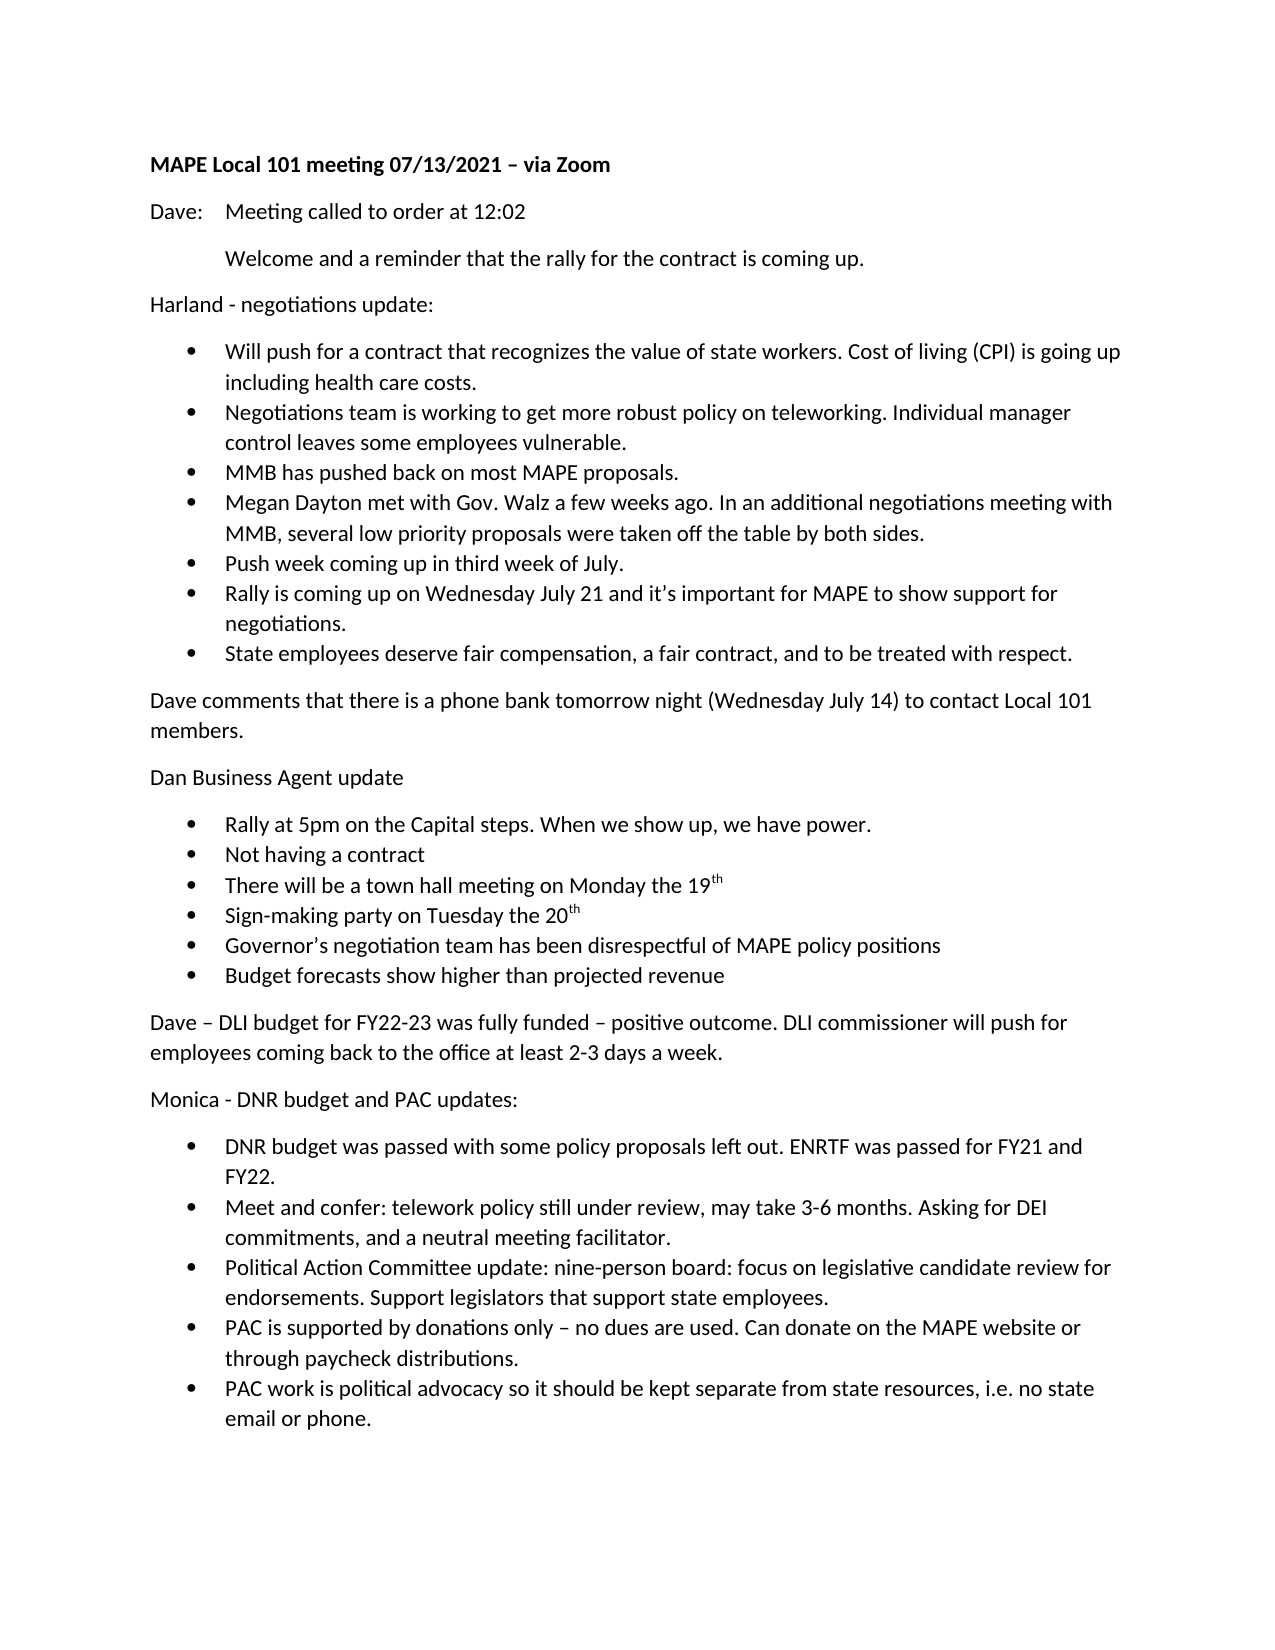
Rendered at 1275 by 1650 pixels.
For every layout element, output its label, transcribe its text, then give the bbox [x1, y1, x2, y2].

list Political Action Committee update: nine-person board: focus on legislative candidate review for endorsements. Support legislators that support state employees. [187, 1253, 1125, 1311]
text Dave – DLI budget for FY22-23 was fully funded – positive outcome. DLI commissioner will push for employees coming back to the office at least 2-3 days a week. [150, 1008, 1125, 1067]
list Not having a contract [187, 841, 1125, 869]
list Negotiations team is working to get more robust policy on teleworking. Individual manager control leaves some employees vulnerable. [187, 398, 1125, 456]
list MMB has pushed back on most MAPE proposals. [187, 458, 1125, 486]
list Governor’s negotiation team has been disrespectful of MAPE policy positions [187, 931, 1125, 959]
list Will push for a contract that recognizes the value of state workers. Cost of living (CPI) is going up including health care costs. [187, 337, 1125, 396]
list Rally at 5pm on the Capital steps. When we show up, we have power. [187, 810, 1125, 838]
list Rally is coming up on Wednesday July 21 and it’s important for MAPE to show support for negotiations. [187, 579, 1125, 637]
list Budget forecasts show higher than projected revenue [187, 961, 1125, 989]
list PAC work is political advocacy so it should be kept separate from state resources, i.e. no state email or phone. [187, 1374, 1125, 1432]
text Harland - negotiations update: [150, 291, 1125, 319]
list Megan Dayton met with Gov. Walz a few weeks ago. In an additional negotiations meeting with MMB, several low priority proposals were taken off the table by both sides. [187, 488, 1125, 547]
text Welcome and a reminder that the rally for the contract is coming up. [150, 244, 1125, 272]
list There will be a town hall meeting on Monday the 19th [187, 871, 1125, 899]
list State employees deserve fair compensation, a fair contract, and to be treated with respect. [187, 639, 1125, 668]
text Monica - DNR budget and PAC updates: [150, 1085, 1125, 1113]
list DNR budget was passed with some policy proposals left out. ENRTF was passed for FY21 and FY22. [187, 1132, 1125, 1191]
text MAPE Local 101 meeting 07/13/2021 – via Zoom [150, 150, 1125, 178]
text Dan Business Agent update [150, 763, 1125, 792]
list PAC is supported by donations only – no dues are used. Can donate on the MAPE website or through paycheck distributions. [187, 1313, 1125, 1372]
text Dave: Meeting called to order at 12:02 [150, 197, 1125, 225]
list Push week coming up in third week of July. [187, 549, 1125, 577]
list Sign-making party on Tuesday the 20th [187, 901, 1125, 929]
text Dave comments that there is a phone bank tomorrow night (Wednesday July 14) to contact Local 101 members. [150, 686, 1125, 745]
list Meet and confer: telework policy still under review, may take 3-6 months. Asking for DEI commitments, and a neutral meeting facilitator. [187, 1193, 1125, 1251]
